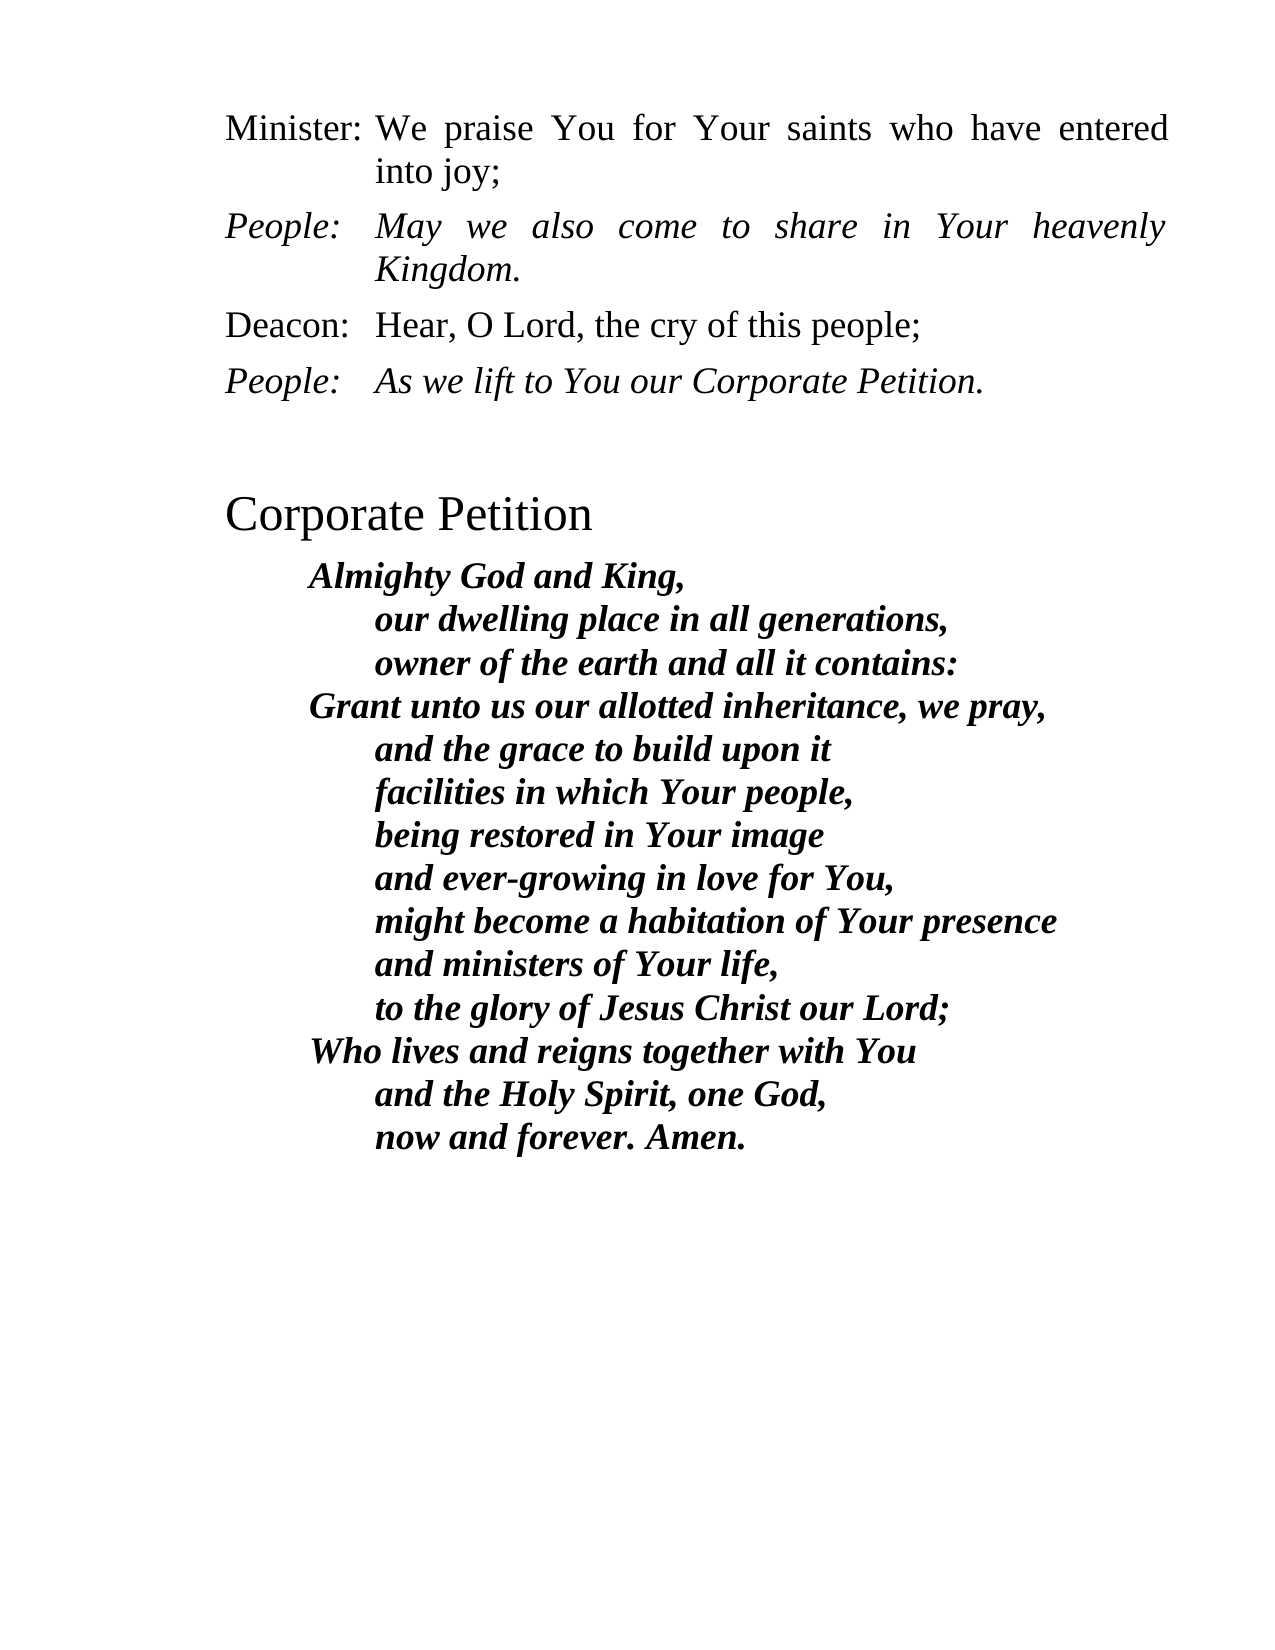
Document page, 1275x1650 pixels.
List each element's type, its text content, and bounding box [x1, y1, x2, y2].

text People: May we also come to share in Your heavenly Kingdom. [225, 204, 1170, 290]
text being restored in Your image [309, 812, 1170, 856]
text Who lives and reigns together with You [309, 1028, 1170, 1071]
text our dwelling place in all generations, [309, 597, 1170, 640]
text owner of the earth and all it contains: [309, 640, 1170, 683]
text Grant unto us our allotted inheritance, we pray, [309, 683, 1170, 726]
text Minister: We praise You for Your saints who have entered into joy; [225, 105, 1170, 191]
text and ever-growing in love for You, [309, 856, 1170, 899]
text and the grace to build upon it [309, 726, 1170, 769]
text Corporate Petition [225, 484, 1170, 541]
text and ministers of Your life, [309, 942, 1170, 985]
text to the glory of Jesus Christ our Lord; [309, 985, 1170, 1028]
text Almighty God and King, [309, 554, 1170, 597]
text facilities in which Your people, [309, 769, 1170, 812]
text People: As we lift to You our Corporate Petition. [225, 358, 1170, 401]
text now and forever. Amen. [309, 1114, 1170, 1157]
text might become a habitation of Your presence [309, 899, 1170, 942]
text and the Holy Spirit, one God, [309, 1071, 1170, 1114]
text Deacon: Hear, O Lord, the cry of this people; [225, 302, 1170, 346]
